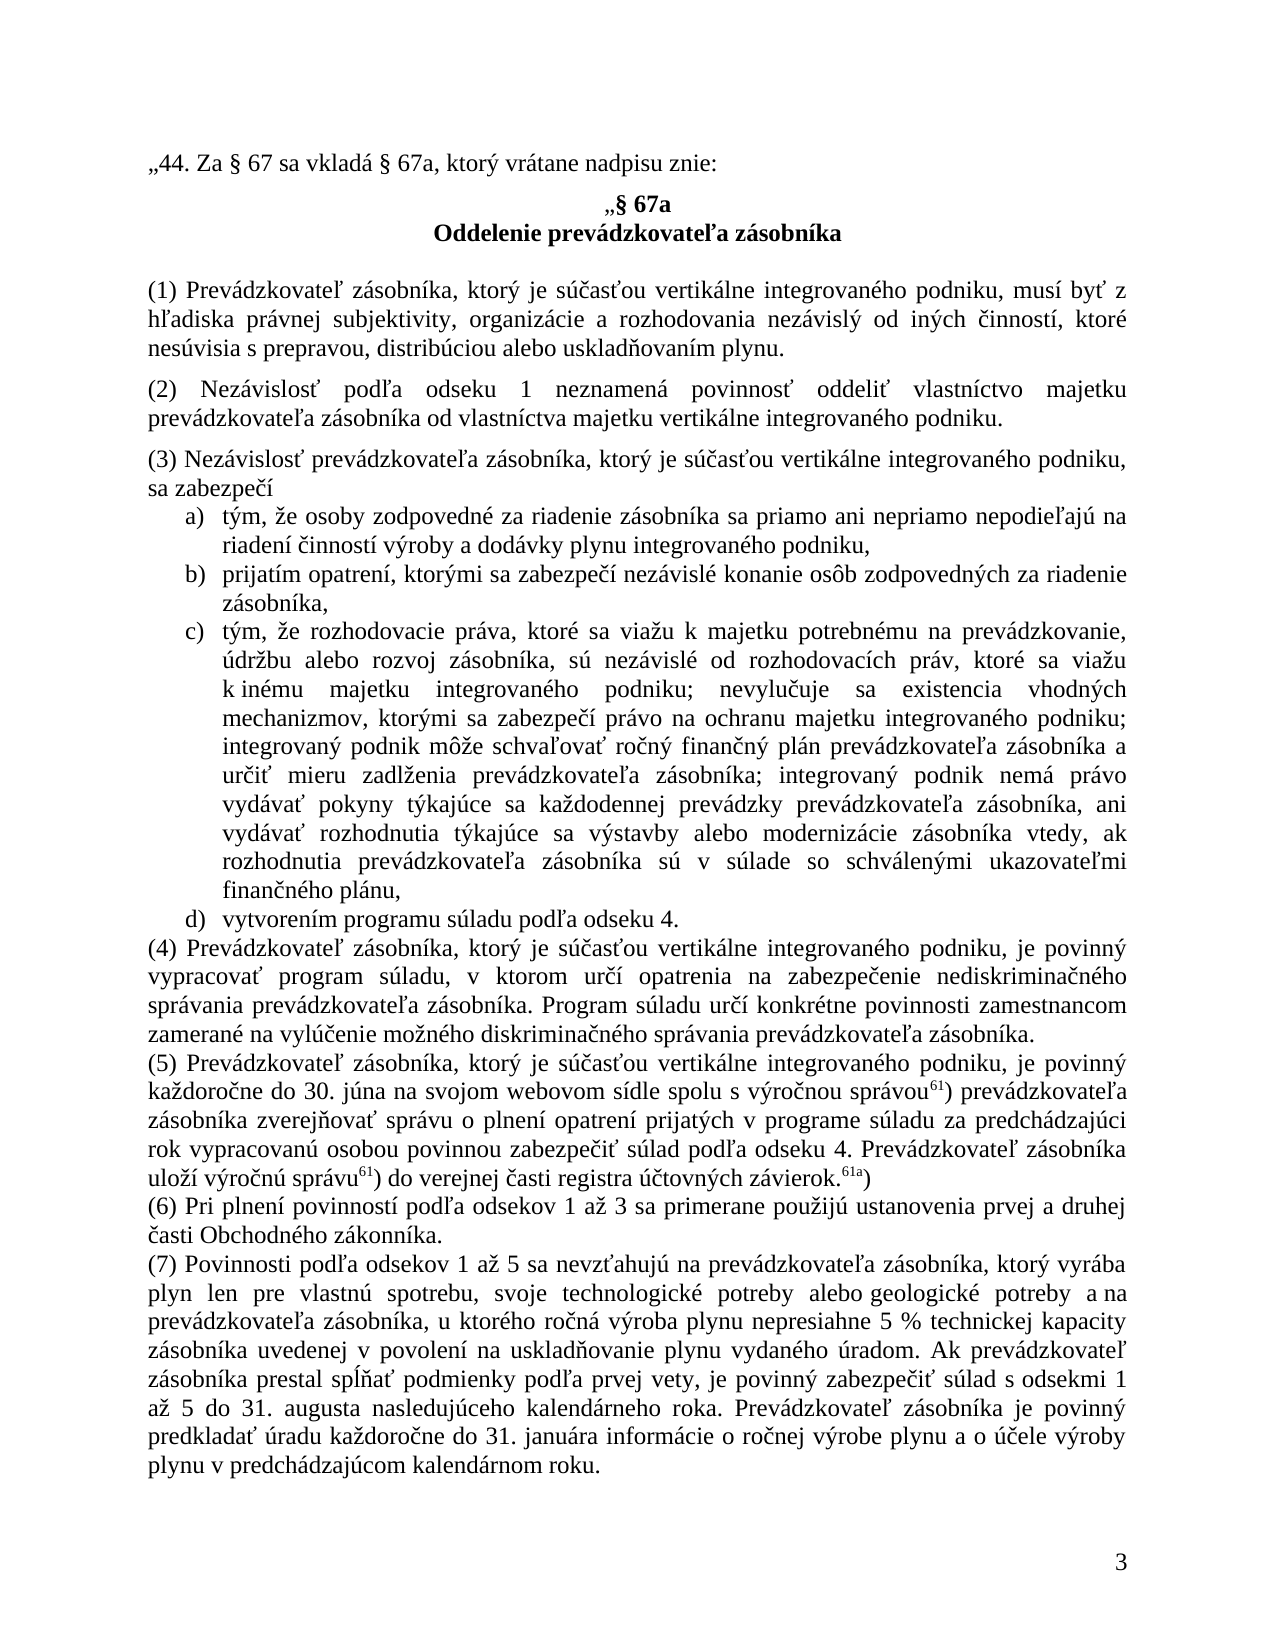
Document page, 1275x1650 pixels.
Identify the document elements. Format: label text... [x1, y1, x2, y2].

text „§ 67a [148, 189, 1127, 218]
text (4) Prevádzkovateľ zásobníka, ktorý je súčasťou vertikálne integrovaného podniku, je povinný vypracovať program súladu, v ktorom určí opatrenia na zabezpečenie nediskriminačného správania prevádzkovateľa zásobníka. Program súladu určí konkrétne povinnosti zamestnancom zamerané na vylúčenie možného diskriminačného správania prevádzkovateľa zásobníka. [148, 933, 1127, 1048]
text „44. Za § 67 sa vkladá § 67a, ktorý vrátane nadpisu znie: [148, 148, 1127, 176]
list prijatím opatrení, ktorými sa zabezpečí nezávislé konanie osôb zodpovedných za riadenie zásobníka, [185, 559, 1127, 616]
text (7) Povinnosti podľa odsekov 1 až 5 sa nevzťahujú na prevádzkovateľa zásobníka, ktorý vyrába plyn len pre vlastnú spotrebu, svoje technologické potreby alebo geologické potreby a na prevádzkovateľa zásobníka, u ktorého ročná výroba plynu nepresiahne 5 % technickej kapacity zásobníka uvedenej v povolení na uskladňovanie plynu vydaného úradom. Ak prevádzkovateľ zásobníka prestal spĺňať podmienky podľa prvej vety, je povinný zabezpečiť súlad s odsekmi 1 až 5 do 31. augusta nasledujúceho kalendárneho roka. Prevádzkovateľ zásobníka je povinný predkladať úradu každoročne do 31. januára informácie o ročnej výrobe plynu a o účele výroby plynu v predchádzajúcom kalendárnom roku. [148, 1249, 1127, 1479]
text Oddelenie prevádzkovateľa zásobníka [148, 218, 1127, 246]
text (1) Prevádzkovateľ zásobníka, ktorý je súčasťou vertikálne integrovaného podniku, musí byť z hľadiska právnej subjektivity, organizácie a rozhodovania nezávislý od iných činností, ktoré nesúvisia s prepravou, distribúciou alebo uskladňovaním plynu. [148, 275, 1127, 361]
text (5) Prevádzkovateľ zásobníka, ktorý je súčasťou vertikálne integrovaného podniku, je povinný každoročne do 30. júna na svojom webovom sídle spolu s výročnou správou61) prevádzkovateľa zásobníka zverejňovať správu o plnení opatrení prijatých v programe súladu za predchádzajúci rok vypracovanú osobou povinnou zabezpečiť súlad podľa odseku 4. Prevádzkovateľ zásobníka uloží výročnú správu61) do verejnej časti registra účtovných závierok.61a) [148, 1048, 1127, 1191]
list tým, že osoby zodpovedné za riadenie zásobníka sa priamo ani nepriamo nepodieľajú na riadení činností výroby a dodávky plynu integrovaného podniku, [185, 501, 1127, 559]
list tým, že rozhodovacie práva, ktoré sa viažu k majetku potrebnému na prevádzkovanie, údržbu alebo rozvoj zásobníka, sú nezávislé od rozhodovacích práv, ktoré sa viažu k inému majetku integrovaného podniku; nevylučuje sa existencia vhodných mechanizmov, ktorými sa zabezpečí právo na ochranu majetku integrovaného podniku; integrovaný podnik môže schvaľovať ročný finančný plán prevádzkovateľa zásobníka a určiť mieru zadlženia prevádzkovateľa zásobníka; integrovaný podnik nemá právo vydávať pokyny týkajúce sa každodennej prevádzky prevádzkovateľa zásobníka, ani vydávať rozhodnutia týkajúce sa výstavby alebo modernizácie zásobníka vtedy, ak rozhodnutia prevádzkovateľa zásobníka sú v súlade so schválenými ukazovateľmi finančného plánu, [185, 616, 1127, 904]
text (3) Nezávislosť prevádzkovateľa zásobníka, ktorý je súčasťou vertikálne integrovaného podniku, sa zabezpečí [148, 444, 1127, 501]
text (2) Nezávislosť podľa odseku 1 neznamená povinnosť oddeliť vlastníctvo majetku prevádzkovateľa zásobníka od vlastníctva majetku vertikálne integrovaného podniku. [148, 374, 1127, 431]
text (6) Pri plnení povinností podľa odsekov 1 až 3 sa primerane použijú ustanovenia prvej a druhej časti Obchodného zákonníka. [148, 1191, 1127, 1249]
list vytvorením programu súladu podľa odseku 4. [185, 904, 1127, 933]
